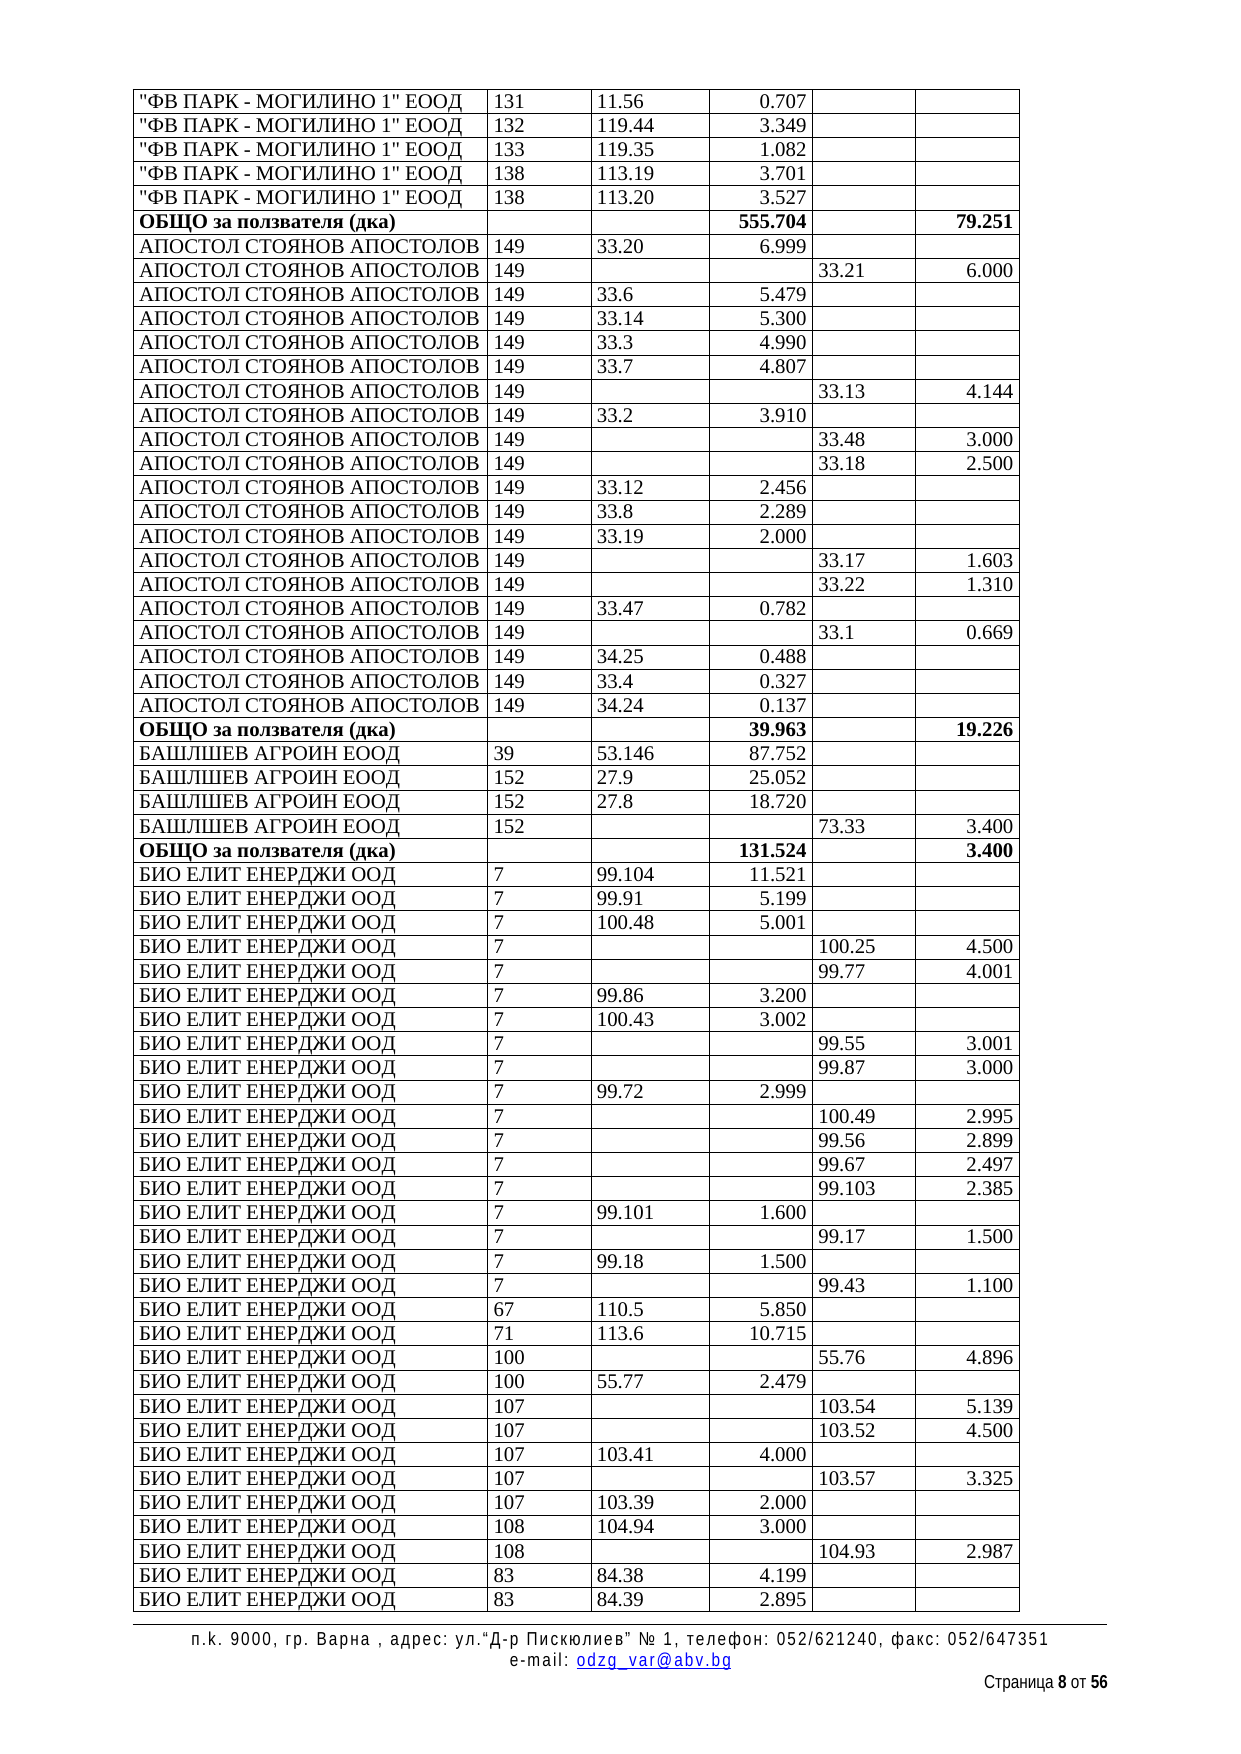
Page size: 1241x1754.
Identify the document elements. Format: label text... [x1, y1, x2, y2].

table_cell [813, 283, 915, 306]
table_cell 149 [488, 235, 591, 258]
table_cell 11.56 [592, 90, 709, 113]
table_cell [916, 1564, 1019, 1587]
table_cell АПОСТОЛ СТОЯНОВ АПОСТОЛОВ [134, 428, 487, 451]
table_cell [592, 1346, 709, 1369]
table_cell 100.25 [813, 936, 915, 959]
table_cell [813, 984, 915, 1007]
table_cell 1.082 [710, 138, 812, 161]
table_cell БАШЛШЕВ АГРОИН ЕООД [134, 766, 487, 789]
table_cell [916, 1250, 1019, 1273]
table_cell 18.720 [710, 791, 812, 814]
table_cell [916, 1201, 1019, 1224]
table_cell 99.103 [813, 1177, 915, 1200]
table_cell 4.807 [710, 356, 812, 379]
table_cell 149 [488, 694, 591, 717]
table_cell 7 [488, 863, 591, 886]
table_cell [813, 742, 915, 765]
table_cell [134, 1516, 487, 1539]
table_cell [592, 936, 709, 959]
table_cell [710, 549, 812, 572]
table_cell 149 [488, 283, 591, 306]
table_cell [813, 211, 915, 234]
table_cell БИО ЕЛИТ ЕНЕРДЖИ ООД [134, 1081, 487, 1104]
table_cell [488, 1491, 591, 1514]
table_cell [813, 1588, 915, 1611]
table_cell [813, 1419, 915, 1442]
table_cell 149 [488, 549, 591, 572]
table_cell [916, 525, 1019, 548]
table_cell [916, 235, 1019, 258]
table_cell 33.7 [592, 356, 709, 379]
table_cell [813, 791, 915, 814]
table_cell 6.999 [710, 235, 812, 258]
table_cell 33.12 [592, 476, 709, 499]
table_cell 33.8 [592, 501, 709, 524]
table_cell [916, 331, 1019, 354]
table_cell [916, 114, 1019, 137]
table_cell [813, 114, 915, 137]
table_cell [710, 428, 812, 451]
table_cell АПОСТОЛ СТОЯНОВ АПОСТОЛОВ [134, 501, 487, 524]
table_cell АПОСТОЛ СТОЯНОВ АПОСТОЛОВ [134, 283, 487, 306]
table_cell 99.43 [813, 1274, 915, 1297]
table_cell 7 [488, 1274, 591, 1297]
table_cell 0.669 [916, 621, 1019, 644]
table_cell [916, 404, 1019, 427]
table_cell [813, 1081, 915, 1104]
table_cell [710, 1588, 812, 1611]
table_cell АПОСТОЛ СТОЯНОВ АПОСТОЛОВ [134, 235, 487, 258]
table_cell 149 [488, 476, 591, 499]
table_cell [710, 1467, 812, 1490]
table_cell 99.17 [813, 1226, 915, 1249]
table_cell 33.20 [592, 235, 709, 258]
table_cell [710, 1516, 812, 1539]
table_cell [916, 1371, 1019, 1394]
table_cell [592, 1056, 709, 1079]
table_cell БИО ЕЛИТ ЕНЕРДЖИ ООД [134, 863, 487, 886]
table_cell [813, 597, 915, 620]
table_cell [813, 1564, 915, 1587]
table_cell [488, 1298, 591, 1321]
table_cell БИО ЕЛИТ ЕНЕРДЖИ ООД [134, 1105, 487, 1128]
table_cell 33.48 [813, 428, 915, 451]
table_cell 1.603 [916, 549, 1019, 572]
table_cell [592, 1153, 709, 1176]
table_cell АПОСТОЛ СТОЯНОВ АПОСТОЛОВ [134, 694, 487, 717]
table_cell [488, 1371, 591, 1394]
table_cell 73.33 [813, 815, 915, 838]
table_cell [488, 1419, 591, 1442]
table_cell БИО ЕЛИТ ЕНЕРДЖИ ООД [134, 1274, 487, 1297]
table_cell [592, 1129, 709, 1152]
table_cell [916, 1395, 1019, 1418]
table_cell БИО ЕЛИТ ЕНЕРДЖИ ООД [134, 911, 487, 934]
table_cell 149 [488, 525, 591, 548]
table_cell 149 [488, 404, 591, 427]
table_cell 7 [488, 1056, 591, 1079]
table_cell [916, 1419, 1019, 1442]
table_cell 3.001 [916, 1032, 1019, 1055]
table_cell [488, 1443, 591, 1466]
table_cell 149 [488, 452, 591, 475]
table_cell 1.500 [710, 1250, 812, 1273]
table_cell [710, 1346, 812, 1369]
table_cell 2.899 [916, 1129, 1019, 1152]
table_cell [813, 331, 915, 354]
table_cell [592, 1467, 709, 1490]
table_cell 33.18 [813, 452, 915, 475]
table_cell 119.35 [592, 138, 709, 161]
table_cell 6.000 [916, 259, 1019, 282]
table_cell 99.104 [592, 863, 709, 886]
table_cell 7 [488, 1226, 591, 1249]
table_cell [813, 356, 915, 379]
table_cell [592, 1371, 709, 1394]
table_cell [813, 525, 915, 548]
table_cell [916, 283, 1019, 306]
table_cell 33.2 [592, 404, 709, 427]
table_cell АПОСТОЛ СТОЯНОВ АПОСТОЛОВ [134, 646, 487, 669]
table_cell 27.9 [592, 766, 709, 789]
table_cell [592, 259, 709, 282]
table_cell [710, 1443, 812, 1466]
table_cell 0.707 [710, 90, 812, 113]
table_cell АПОСТОЛ СТОЯНОВ АПОСТОЛОВ [134, 525, 487, 548]
table_cell [710, 960, 812, 983]
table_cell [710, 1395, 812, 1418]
table_cell 100.49 [813, 1105, 915, 1128]
table_cell 33.17 [813, 549, 915, 572]
table_cell 99.101 [592, 1201, 709, 1224]
table_cell БИО ЕЛИТ ЕНЕРДЖИ ООД [134, 1153, 487, 1176]
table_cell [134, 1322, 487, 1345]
table_cell 7 [488, 911, 591, 934]
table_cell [134, 138, 487, 161]
table_cell [916, 476, 1019, 499]
table_cell [592, 549, 709, 572]
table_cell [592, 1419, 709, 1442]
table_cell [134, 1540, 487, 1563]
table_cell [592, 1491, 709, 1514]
table_cell [916, 646, 1019, 669]
table_cell 138 [488, 186, 591, 209]
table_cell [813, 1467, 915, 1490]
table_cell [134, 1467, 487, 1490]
table_cell 3.002 [710, 1008, 812, 1031]
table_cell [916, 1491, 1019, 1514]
table_cell 7 [488, 1129, 591, 1152]
table_cell 3.400 [916, 839, 1019, 862]
table_cell 152 [488, 815, 591, 838]
table_cell [813, 863, 915, 886]
table_cell [813, 138, 915, 161]
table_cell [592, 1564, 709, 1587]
table_cell 53.146 [592, 742, 709, 765]
table_cell [916, 742, 1019, 765]
table_cell ОБЩО за ползвателя (дка) [134, 718, 487, 741]
table_cell [592, 718, 709, 741]
table_cell 555.704 [710, 211, 812, 234]
table_cell 7 [488, 984, 591, 1007]
table_cell 99.67 [813, 1153, 915, 1176]
table_cell 99.18 [592, 1250, 709, 1273]
table_cell 5.199 [710, 887, 812, 910]
table_cell 7 [488, 1250, 591, 1273]
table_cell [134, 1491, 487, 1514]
table_cell 7 [488, 1153, 591, 1176]
table_cell 87.752 [710, 742, 812, 765]
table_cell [134, 114, 487, 137]
table_cell 149 [488, 331, 591, 354]
table_cell БИО ЕЛИТ ЕНЕРДЖИ ООД [134, 984, 487, 1007]
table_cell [134, 90, 487, 113]
table_cell [916, 501, 1019, 524]
table_cell [710, 1032, 812, 1055]
table_cell [710, 1274, 812, 1297]
table_cell 2.456 [710, 476, 812, 499]
table_cell [592, 380, 709, 403]
table_cell [916, 670, 1019, 693]
table_cell 138 [488, 162, 591, 185]
table_cell 7 [488, 1201, 591, 1224]
table_cell [813, 1008, 915, 1031]
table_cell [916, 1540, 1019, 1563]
table_cell АПОСТОЛ СТОЯНОВ АПОСТОЛОВ [134, 621, 487, 644]
table_cell БАШЛШЕВ АГРОИН ЕООД [134, 742, 487, 765]
table_cell 34.25 [592, 646, 709, 669]
table_cell [710, 1226, 812, 1249]
table_cell 19.226 [916, 718, 1019, 741]
table_cell [592, 1105, 709, 1128]
table_cell [488, 211, 591, 234]
table_cell [813, 887, 915, 910]
table_cell [916, 186, 1019, 209]
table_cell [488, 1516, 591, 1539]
table_cell [916, 597, 1019, 620]
table_cell 131.524 [710, 839, 812, 862]
table_cell 3.910 [710, 404, 812, 427]
table_cell 33.13 [813, 380, 915, 403]
table_cell [916, 90, 1019, 113]
table_cell 7 [488, 936, 591, 959]
table_cell 131 [488, 90, 591, 113]
table_cell [592, 960, 709, 983]
table_cell 33.47 [592, 597, 709, 620]
table_cell 152 [488, 766, 591, 789]
table_cell 7 [488, 960, 591, 983]
table_cell [592, 428, 709, 451]
table_cell [592, 211, 709, 234]
table_cell АПОСТОЛ СТОЯНОВ АПОСТОЛОВ [134, 404, 487, 427]
table_cell [916, 307, 1019, 330]
table_cell [710, 1153, 812, 1176]
table_cell 4.001 [916, 960, 1019, 983]
table_cell 7 [488, 887, 591, 910]
table_cell [710, 936, 812, 959]
table_cell 33.4 [592, 670, 709, 693]
table_cell [813, 694, 915, 717]
table_cell АПОСТОЛ СТОЯНОВ АПОСТОЛОВ [134, 476, 487, 499]
table_cell 7 [488, 1032, 591, 1055]
table_cell [710, 259, 812, 282]
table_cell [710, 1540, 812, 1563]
table_cell 133 [488, 138, 591, 161]
table_cell ОБЩО за ползвателя (дка) [134, 839, 487, 862]
table_cell 3.701 [710, 162, 812, 185]
table_cell [813, 670, 915, 693]
table_cell [813, 186, 915, 209]
table_cell 3.200 [710, 984, 812, 1007]
table_cell АПОСТОЛ СТОЯНОВ АПОСТОЛОВ [134, 573, 487, 596]
table_cell 4.144 [916, 380, 1019, 403]
table_cell БИО ЕЛИТ ЕНЕРДЖИ ООД [134, 1056, 487, 1079]
table_cell [710, 1177, 812, 1200]
table_cell [813, 646, 915, 669]
table_cell [813, 476, 915, 499]
table_cell АПОСТОЛ СТОЯНОВ АПОСТОЛОВ [134, 331, 487, 354]
table_cell 99.55 [813, 1032, 915, 1055]
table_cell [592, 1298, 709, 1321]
table_cell БИО ЕЛИТ ЕНЕРДЖИ ООД [134, 1177, 487, 1200]
table_cell АПОСТОЛ СТОЯНОВ АПОСТОЛОВ [134, 380, 487, 403]
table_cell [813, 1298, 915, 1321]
table_cell [916, 138, 1019, 161]
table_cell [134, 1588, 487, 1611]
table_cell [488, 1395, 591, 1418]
table_cell [813, 1201, 915, 1224]
table_cell 3.349 [710, 114, 812, 137]
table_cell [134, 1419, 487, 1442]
table_cell 33.6 [592, 283, 709, 306]
table_cell [813, 766, 915, 789]
table_cell [710, 815, 812, 838]
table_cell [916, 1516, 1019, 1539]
table_cell 149 [488, 646, 591, 669]
table_cell [813, 911, 915, 934]
table_cell [916, 356, 1019, 379]
table_cell [592, 1032, 709, 1055]
table_cell 2.500 [916, 452, 1019, 475]
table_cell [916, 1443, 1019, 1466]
table_cell 149 [488, 670, 591, 693]
table_cell 3.000 [916, 428, 1019, 451]
table_cell [916, 887, 1019, 910]
table_cell БИО ЕЛИТ ЕНЕРДЖИ ООД [134, 1008, 487, 1031]
table_cell 2.999 [710, 1081, 812, 1104]
table_cell БИО ЕЛИТ ЕНЕРДЖИ ООД [134, 1129, 487, 1152]
table_cell [916, 694, 1019, 717]
table_cell 4.990 [710, 331, 812, 354]
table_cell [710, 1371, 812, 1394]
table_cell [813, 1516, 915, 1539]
table_cell [916, 791, 1019, 814]
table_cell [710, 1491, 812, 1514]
table_cell 34.24 [592, 694, 709, 717]
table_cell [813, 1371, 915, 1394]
table_cell 99.87 [813, 1056, 915, 1079]
table_cell 39 [488, 742, 591, 765]
table_cell [710, 621, 812, 644]
table_cell 2.497 [916, 1153, 1019, 1176]
table_cell 99.72 [592, 1081, 709, 1104]
table_cell [592, 573, 709, 596]
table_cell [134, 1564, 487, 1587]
table_cell БИО ЕЛИТ ЕНЕРДЖИ ООД [134, 960, 487, 983]
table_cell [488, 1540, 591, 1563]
table_cell 149 [488, 621, 591, 644]
table_cell 1.600 [710, 1201, 812, 1224]
table_cell [710, 573, 812, 596]
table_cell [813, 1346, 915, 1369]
table_cell АПОСТОЛ СТОЯНОВ АПОСТОЛОВ [134, 307, 487, 330]
table_cell [916, 911, 1019, 934]
table_cell 33.22 [813, 573, 915, 596]
table_cell [710, 1129, 812, 1152]
table_cell БИО ЕЛИТ ЕНЕРДЖИ ООД [134, 1032, 487, 1055]
table_cell 2.385 [916, 1177, 1019, 1200]
table_cell [916, 1008, 1019, 1031]
table_cell [813, 839, 915, 862]
table_cell 7 [488, 1081, 591, 1104]
table_cell "ФВ ПАРК - МОГИЛИНО 1" ЕООД [134, 186, 487, 209]
table_cell 2.995 [916, 1105, 1019, 1128]
table_cell [592, 1274, 709, 1297]
table_cell 149 [488, 573, 591, 596]
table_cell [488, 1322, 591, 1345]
table_cell 33.1 [813, 621, 915, 644]
table_cell 1.310 [916, 573, 1019, 596]
table_cell [710, 380, 812, 403]
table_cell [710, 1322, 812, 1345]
table_cell ОБЩО за ползвателя (дка) [134, 211, 487, 234]
table_cell [813, 307, 915, 330]
table_cell [813, 1250, 915, 1273]
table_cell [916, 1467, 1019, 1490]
table_cell 33.3 [592, 331, 709, 354]
table_cell 1.500 [916, 1226, 1019, 1249]
table_cell [916, 162, 1019, 185]
table_cell 5.001 [710, 911, 812, 934]
table_cell [813, 404, 915, 427]
table_cell 99.91 [592, 887, 709, 910]
table_cell [916, 1081, 1019, 1104]
table_cell 25.052 [710, 766, 812, 789]
table_cell 113.20 [592, 186, 709, 209]
table_cell [916, 766, 1019, 789]
table_cell 33.19 [592, 525, 709, 548]
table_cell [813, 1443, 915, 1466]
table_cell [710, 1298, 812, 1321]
table_cell 3.400 [916, 815, 1019, 838]
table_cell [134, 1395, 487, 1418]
table_cell [813, 501, 915, 524]
table_cell 100.48 [592, 911, 709, 934]
table_cell 1.100 [916, 1274, 1019, 1297]
table_cell АПОСТОЛ СТОЯНОВ АПОСТОЛОВ [134, 549, 487, 572]
table_cell [488, 718, 591, 741]
table_cell [592, 1177, 709, 1200]
table_cell 149 [488, 597, 591, 620]
table_cell 39.963 [710, 718, 812, 741]
table_cell 3.000 [916, 1056, 1019, 1079]
table_cell 11.521 [710, 863, 812, 886]
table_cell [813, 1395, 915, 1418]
table_cell [592, 839, 709, 862]
table_cell [813, 162, 915, 185]
table_cell 3.527 [710, 186, 812, 209]
table_cell 33.21 [813, 259, 915, 282]
table_cell [813, 90, 915, 113]
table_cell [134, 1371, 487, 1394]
table_cell 0.488 [710, 646, 812, 669]
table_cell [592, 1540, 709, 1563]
table_cell [592, 815, 709, 838]
table_cell 0.782 [710, 597, 812, 620]
table_cell 5.479 [710, 283, 812, 306]
table_cell БИО ЕЛИТ ЕНЕРДЖИ ООД [134, 1298, 487, 1321]
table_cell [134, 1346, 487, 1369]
table_cell [488, 839, 591, 862]
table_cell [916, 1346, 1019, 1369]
table_cell [916, 863, 1019, 886]
table_cell АПОСТОЛ СТОЯНОВ АПОСТОЛОВ [134, 452, 487, 475]
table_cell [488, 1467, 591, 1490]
table_cell 0.327 [710, 670, 812, 693]
table_cell 33.14 [592, 307, 709, 330]
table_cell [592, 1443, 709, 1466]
table_cell БАШЛШЕВ АГРОИН ЕООД [134, 791, 487, 814]
table_cell [710, 452, 812, 475]
table_cell АПОСТОЛ СТОЯНОВ АПОСТОЛОВ [134, 670, 487, 693]
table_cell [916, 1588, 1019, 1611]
table_cell 5.300 [710, 307, 812, 330]
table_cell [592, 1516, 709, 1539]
table_cell [710, 1105, 812, 1128]
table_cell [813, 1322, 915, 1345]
table_cell 132 [488, 114, 591, 137]
table_cell [592, 452, 709, 475]
table_cell АПОСТОЛ СТОЯНОВ АПОСТОЛОВ [134, 356, 487, 379]
table_cell АПОСТОЛ СТОЯНОВ АПОСТОЛОВ [134, 259, 487, 282]
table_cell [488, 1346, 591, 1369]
table_cell 27.8 [592, 791, 709, 814]
table_cell 0.137 [710, 694, 812, 717]
table_cell БИО ЕЛИТ ЕНЕРДЖИ ООД [134, 887, 487, 910]
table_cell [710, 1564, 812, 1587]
table_cell 7 [488, 1177, 591, 1200]
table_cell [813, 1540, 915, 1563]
table_cell [813, 718, 915, 741]
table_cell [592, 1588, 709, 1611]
table_cell БИО ЕЛИТ ЕНЕРДЖИ ООД [134, 1201, 487, 1224]
table_cell 149 [488, 356, 591, 379]
table_cell 152 [488, 791, 591, 814]
table_cell 100.43 [592, 1008, 709, 1031]
table_cell 79.251 [916, 211, 1019, 234]
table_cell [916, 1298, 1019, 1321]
table_cell 149 [488, 428, 591, 451]
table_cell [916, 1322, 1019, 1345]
table_cell 4.500 [916, 936, 1019, 959]
table_cell "ФВ ПАРК - МОГИЛИНО 1" ЕООД [134, 162, 487, 185]
table_cell 99.77 [813, 960, 915, 983]
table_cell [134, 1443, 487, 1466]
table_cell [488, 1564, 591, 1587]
table_cell [592, 621, 709, 644]
table_cell 99.86 [592, 984, 709, 1007]
table_cell 7 [488, 1105, 591, 1128]
table_cell [710, 1056, 812, 1079]
table_cell 7 [488, 1008, 591, 1031]
table_cell [592, 1226, 709, 1249]
table_cell [813, 235, 915, 258]
table_cell 149 [488, 501, 591, 524]
table_cell 149 [488, 259, 591, 282]
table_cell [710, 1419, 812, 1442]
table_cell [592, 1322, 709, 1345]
table_cell 149 [488, 307, 591, 330]
table_cell БИО ЕЛИТ ЕНЕРДЖИ ООД [134, 1250, 487, 1273]
table_cell [916, 984, 1019, 1007]
table_cell 113.19 [592, 162, 709, 185]
table_cell 119.44 [592, 114, 709, 137]
table_cell БАШЛШЕВ АГРОИН ЕООД [134, 815, 487, 838]
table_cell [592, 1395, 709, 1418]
table_cell 149 [488, 380, 591, 403]
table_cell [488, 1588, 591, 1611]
table_cell АПОСТОЛ СТОЯНОВ АПОСТОЛОВ [134, 597, 487, 620]
table_cell 2.000 [710, 525, 812, 548]
table_cell 2.289 [710, 501, 812, 524]
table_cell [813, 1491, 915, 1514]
table_cell 99.56 [813, 1129, 915, 1152]
table_cell БИО ЕЛИТ ЕНЕРДЖИ ООД [134, 1226, 487, 1249]
table_cell БИО ЕЛИТ ЕНЕРДЖИ ООД [134, 936, 487, 959]
